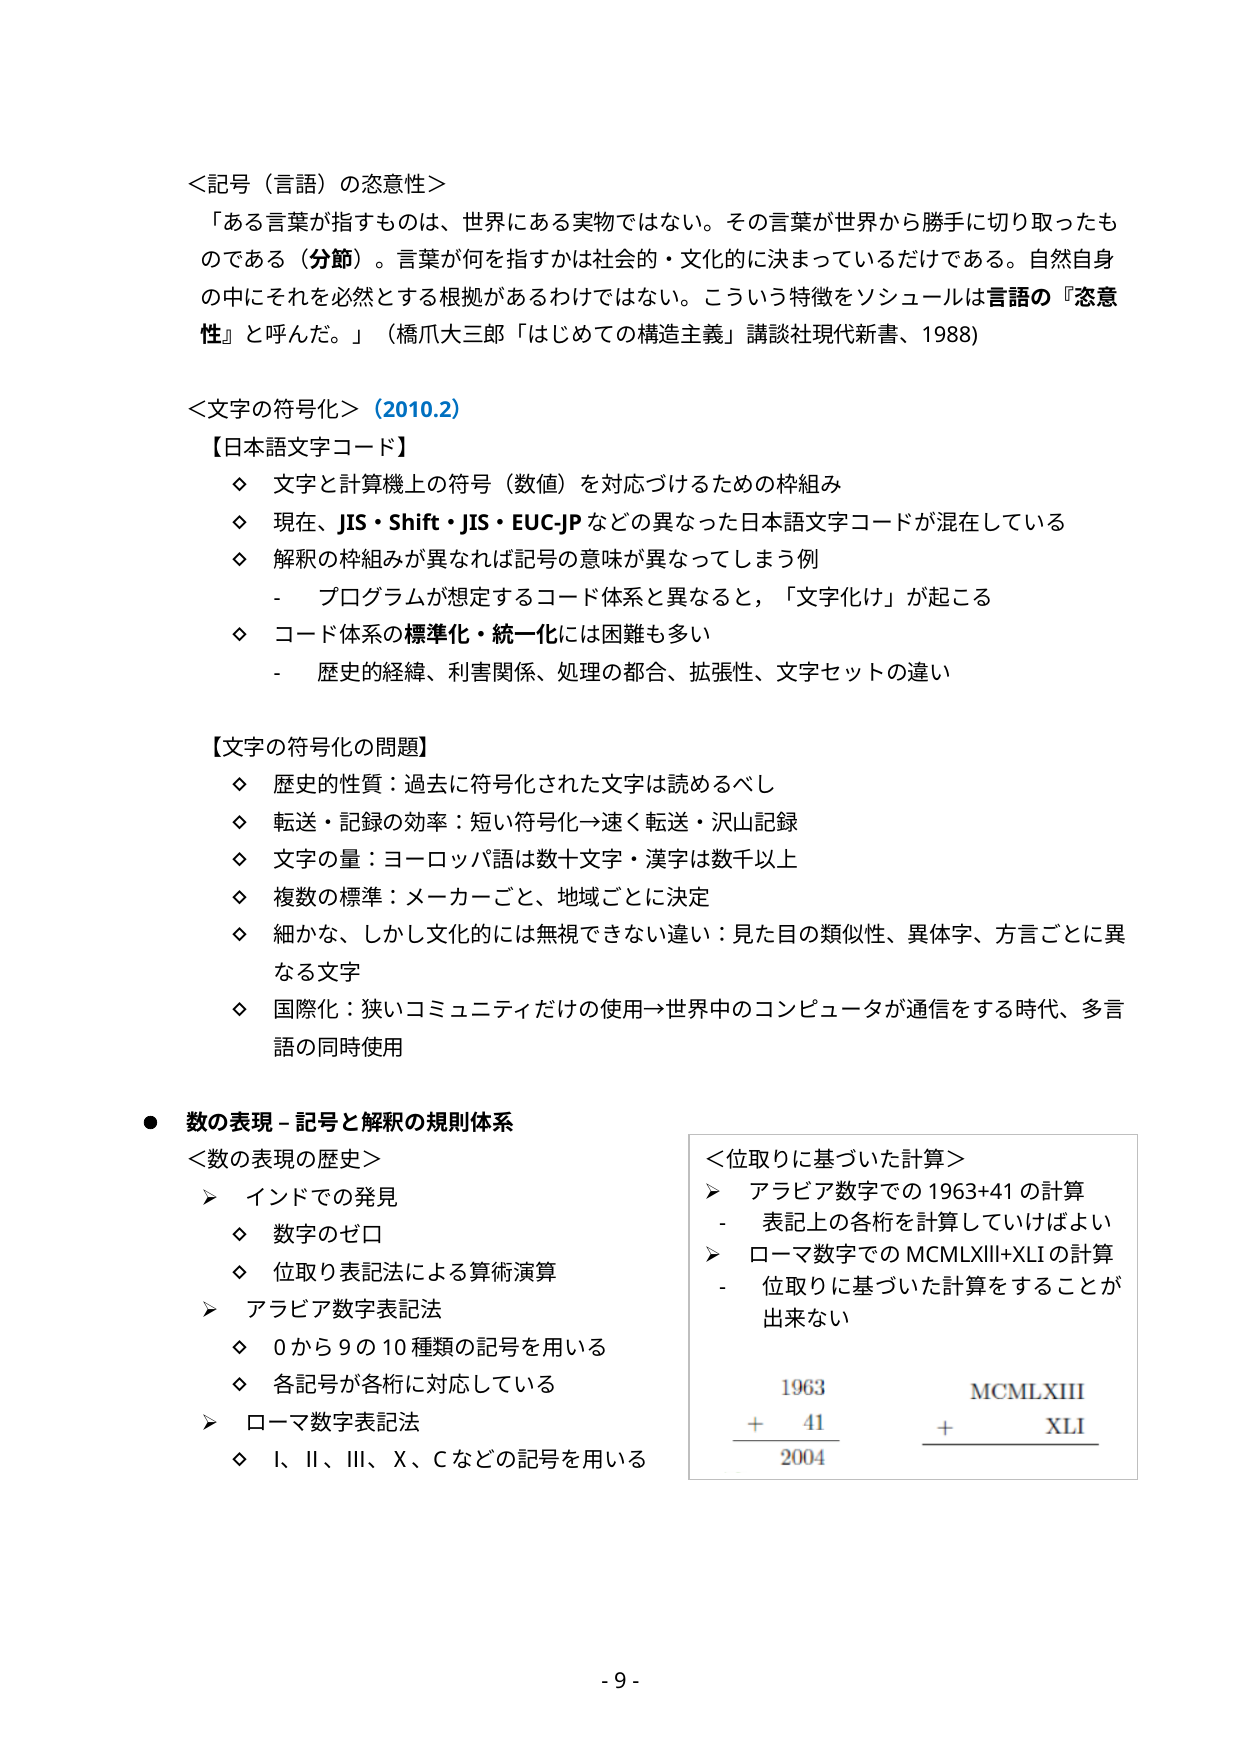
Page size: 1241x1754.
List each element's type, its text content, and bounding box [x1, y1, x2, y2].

list 位取り表記法による算術演算 [229, 1252, 688, 1289]
list 0から9の10種類の記号を用いる [229, 1327, 688, 1364]
list 歴史的経緯、利害関係、処理の都合、拡張性、文字セットの違い [273, 652, 1128, 689]
list Ⅰ、Ⅱ、Ⅲ、Ⅹ、Cなどの記号を用いる [229, 1439, 688, 1477]
list 【文字の符号化の問題】 [200, 727, 1128, 764]
list 解釈の枠組みが異なれば記号の意味が異なってしまう例 [229, 539, 1128, 577]
list 数の表現 – 記号と解釈の規則体系 [142, 1102, 1128, 1139]
list 転送・記録の効率：短い符号化→速く転送・沢山記録 [229, 802, 1128, 839]
list 文字の量：ヨーロッパ語は数十文字・漢字は数千以上 [229, 839, 1128, 877]
list 現在、JIS・Shift・JIS・EUC-JPなどの異なった日本語文字コードが混在している [229, 502, 1128, 539]
list 国際化：狭いコミュニティだけの使用→世界中のコンピュータが通信をする時代、多言語の同時使用 [229, 989, 1128, 1064]
list アラビア数字表記法 [201, 1289, 688, 1327]
list 各記号が各桁に対応している [229, 1364, 688, 1402]
list 歴史的性質：過去に符号化された文字は読めるべし [229, 764, 1128, 802]
list ローマ数字表記法 [201, 1402, 688, 1439]
list 複数の標準：メーカーごと、地域ごとに決定 [229, 877, 1128, 914]
list インドでの発見 [201, 1177, 688, 1214]
list ＜数の表現の歴史＞ [186, 1139, 688, 1177]
list 数字のゼ口 [229, 1214, 688, 1252]
list 「ある言葉が指すものは、世界にある実物ではない。その言葉が世界から勝手に切り取ったものである（分節）。言葉が何を指すかは社会的・文化的に決まっているだけである。自然自身の中にそれを必然とする根拠があるわけではない。こういう特徴をソシュールは言語の『恣意性』と呼んだ。」（橋爪大三郎「はじめての構造主義」講談社現代新書、1988) [200, 202, 1128, 352]
list ＜記号（言語）の恣意性＞ [186, 164, 1128, 202]
list 細かな、しかし文化的には無視できない違い：見た目の類似性、異体字、方言ごとに異なる文字 [229, 914, 1128, 989]
list コード体系の標準化・統一化には困難も多い [229, 614, 1128, 652]
list 【日本語文字コード】 [200, 427, 1128, 464]
list プ口グラムが想定するコード体系と異なると，「文字化け」が起こる [273, 577, 1128, 614]
text ＜文字の符号化＞（2010.2） [112, 389, 1128, 427]
list 文字と計算機上の符号（数値）を対応づけるための枠組み [229, 464, 1128, 502]
picture [724, 1362, 1103, 1473]
